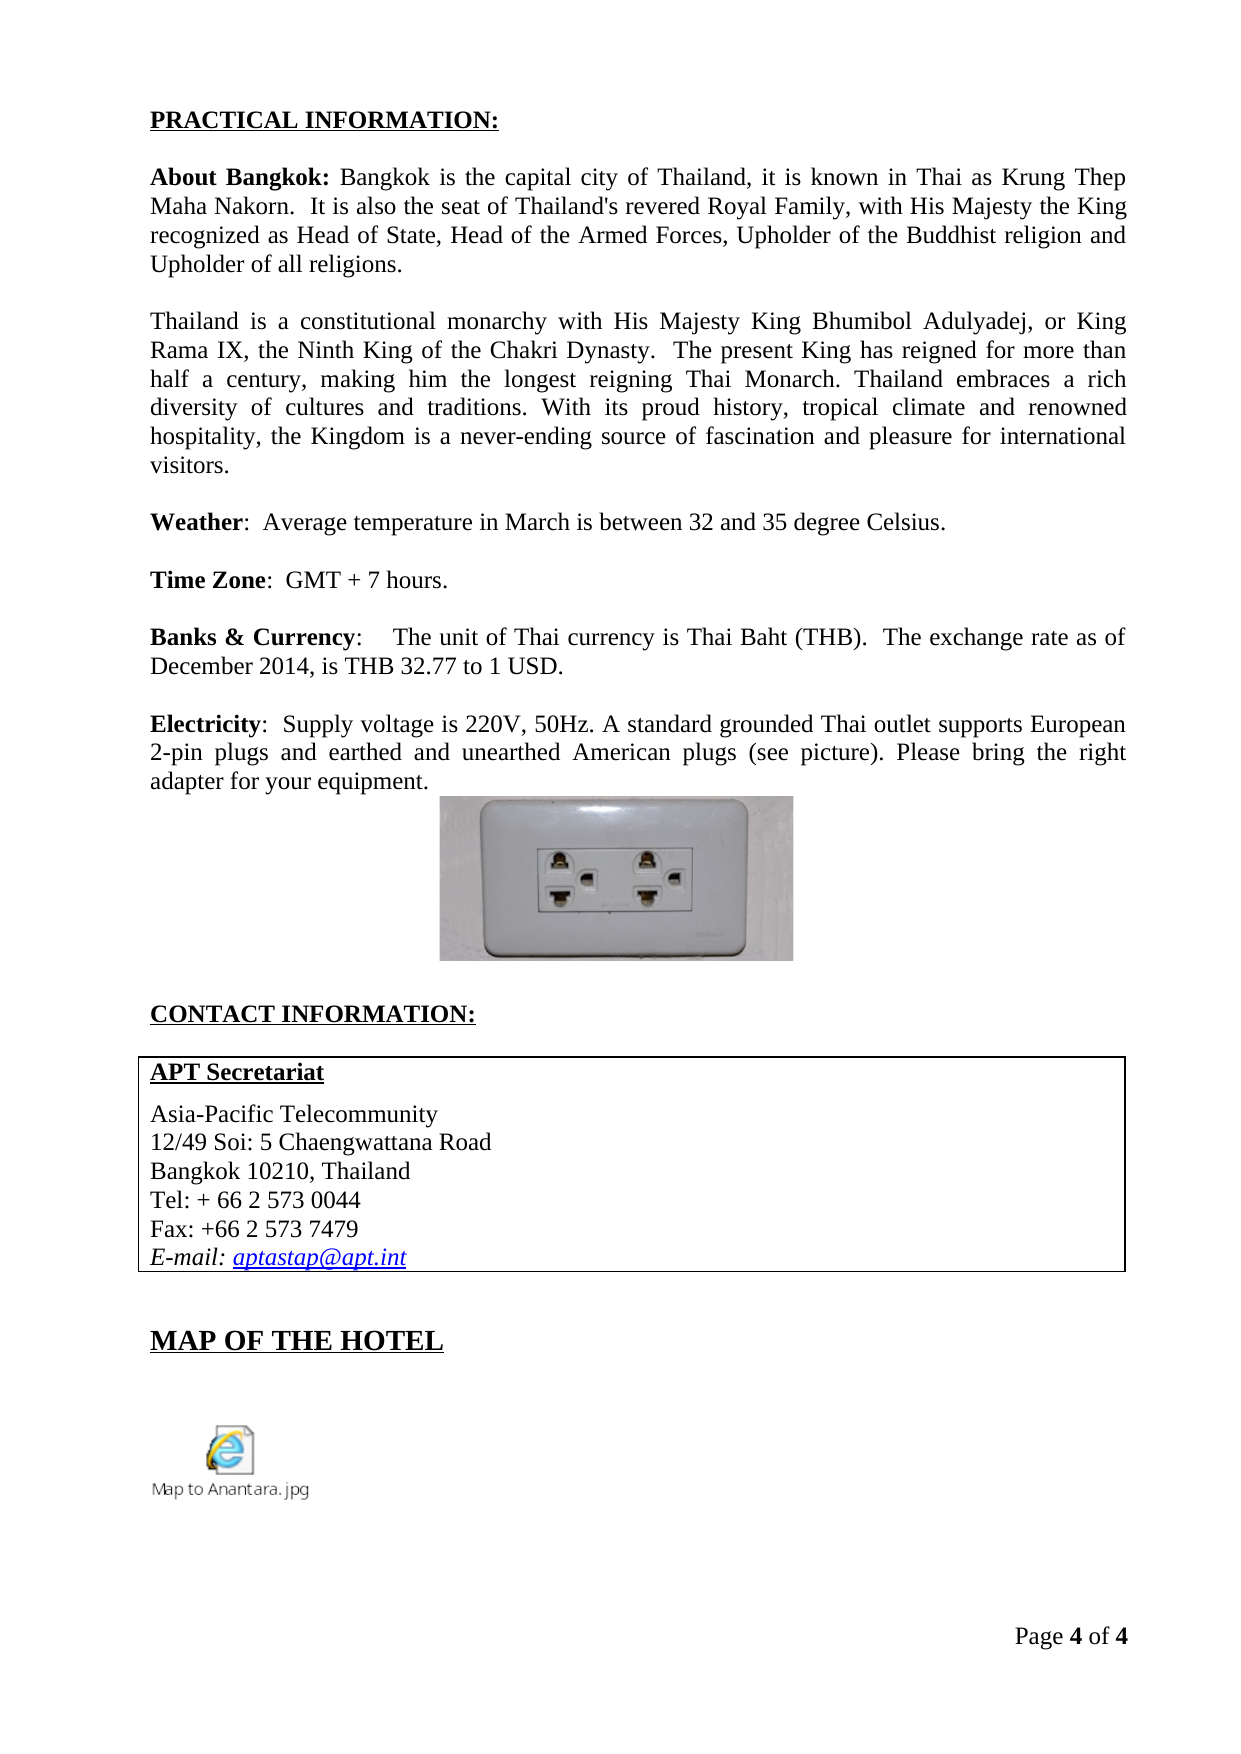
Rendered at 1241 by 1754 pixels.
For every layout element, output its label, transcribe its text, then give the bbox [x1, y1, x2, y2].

text Thailand is a constitutional monarchy with His Majesty King Bhumibol Adulyadej, or King Rama IX, the Ninth King of the Chakri Dynasty. The present King has reigned for more than half a century, making him the longest reigning Thai Monarch. Thailand embraces a rich diversity of cultures and traditions. With its proud history, tropical climate and renowned hospitality, the Kingdom is a never-ending source of fascination and pleasure for international visitors. [150, 306, 1128, 479]
text Electricity: Supply voltage is 220V, 50Hz. A standard grounded Thai outlet supports European 2-pin plugs and earthed and unearthed American plugs (see picture). Please bring the right adapter for your equipment. [150, 709, 1128, 795]
picture [439, 796, 794, 961]
text PRACTICAL INFORMATION: [150, 105, 1128, 134]
text Banks & Currency: The unit of Thai currency is Thai Baht (THB). The exchange rate as of December 2014, is THB 32.77 to 1 USD. [150, 622, 1128, 680]
text Weather: Average temperature in March is between 32 and 35 degree Celsius. [150, 507, 1128, 536]
text CONTACT INFORMATION: [150, 999, 1128, 1028]
text Time Zone: GMT + 7 hours. [150, 565, 1128, 594]
text About Bangkok: Bangkok is the capital city of Thailand, it is known in Thai as Krung Thep Maha Nakorn. It is also the seat of Thailand's revered Royal Family, with His Majesty the King recognized as Head of State, Head of the Armed Forces, Upholder of the Buddhist religion and Upholder of all religions. [150, 162, 1128, 277]
text MAP OF THE HOTEL [150, 1323, 1128, 1356]
table_header APT Secretariat Asia-Pacific Telecommunity 12/49 Soi: 5 Chaengwattana Road Bangkok 10210, Thailand Tel: + 66 2 573 0044 Fax: +66 2 573 7479 E-mail: aptastap@apt.int [139, 1058, 1124, 1271]
